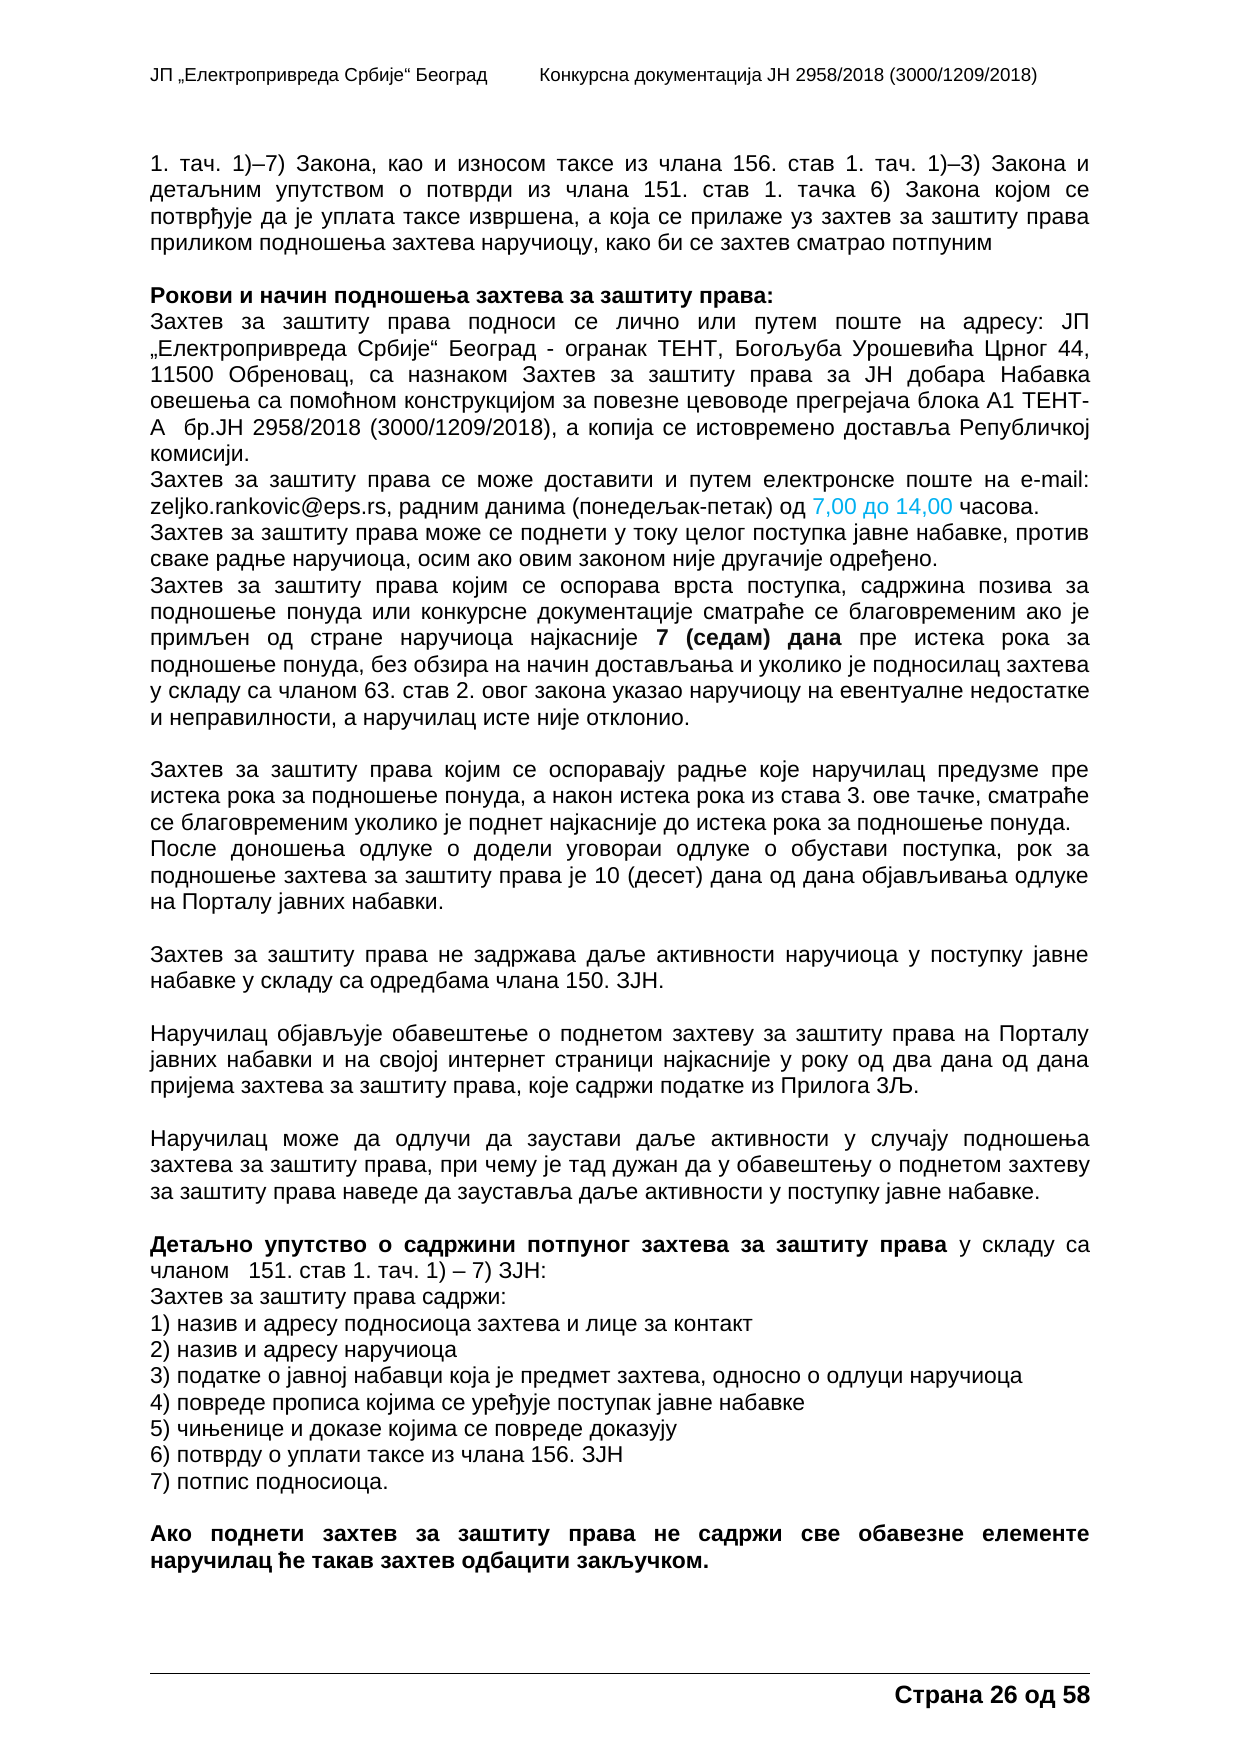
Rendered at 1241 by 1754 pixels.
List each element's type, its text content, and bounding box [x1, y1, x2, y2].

text Захтев за заштиту права којим се оспоравају радње које наручилац предузме пре истека рока за подношење понуда, а након истека рока из става 3. ове тачке, сматраће се благовременим уколико је поднет најкасније до истека рока за подношење понуда. [150, 756, 1090, 835]
text После доношења одлуке о додели уговораи одлуке о обустави поступка, рок за подношење захтева за заштиту права је 10 (десет) дана од дана објављивања одлуке на Порталу јавних набавки. [150, 835, 1090, 914]
text Наручилац може да одлучи да заустави даље активности у случају подношења захтева за заштиту права, при чему је тад дужан да у обавештењу о поднетом захтеву за заштиту права наведе да зауставља даље активности у поступку јавне набавке. [150, 1125, 1090, 1204]
text Захтев за заштиту права садржи: [150, 1283, 1090, 1309]
text Захтев за заштиту права се може доставити и путем електронске поште на e-mail: zeljko.rankovic@eps.rs, радним данима (понедељак-петак) од 7,00 до 14,00 часова. [150, 466, 1090, 519]
text Захтев за заштиту права може се поднети у току целог поступка јавне набавке, против сваке радње наручиоца, осим ако овим законом није другачије одређено. [150, 519, 1090, 572]
text Захтев за заштиту права не задржава даље активности наручиоца у поступку јавне набавке у складу са одредбама члана 150. ЗЈН. [150, 941, 1090, 993]
text Захтев за заштиту права подноси се лично или путем поште на адресу: ЈП „Електропривреда Србије“ Београд - огранак ТЕНТ, Бoгoљубa Урoшeвићa Црнoг 44, 11500 Oбрeнoвaц, са назнаком Захтев за заштиту права за ЈН добара Набавка овешења са помоћном конструкцијом за повезне цевоводе прегрејача блока А1 ТЕНТ-А бр.ЈН 2958/2018 (3000/1209/2018), а копија се истовремено доставља Републичкој комисији. [150, 308, 1090, 466]
text Детаљно упутство о садржини потпуног захтева за заштиту права у складу са чланом 151. став 1. тач. 1) – 7) ЗЈН: [150, 1231, 1090, 1283]
text 2) назив и адресу наручиоца [150, 1336, 1090, 1362]
text Рокови и начин подношења захтева за заштиту права: [150, 282, 1090, 308]
text 4) повреде прописа којима се уређује поступак јавне набавке [150, 1389, 1090, 1415]
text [150, 150, 1090, 255]
text 5) чињенице и доказе којима се повреде доказују [150, 1415, 1090, 1441]
text 1) назив и адресу подносиоца захтева и лице за контакт [150, 1309, 1090, 1336]
text Ако поднети захтев за заштиту права не садржи све обавезне елементе наручилац ће такав захтев одбацити закључком. [150, 1520, 1090, 1573]
text 6) потврду о уплати таксе из члана 156. ЗЈН [150, 1441, 1090, 1468]
text Захтев за заштиту права којим се оспорава врста поступка, садржина позива за подношење понуда или конкурсне документације сматраће се благовременим ако је примљен од стране наручиоца најкасније 7 (седам) дана пре истека рока за подношење понуда, без обзира на начин достављања и уколико је подносилац захтева у складу са чланом 63. став 2. овог закона указао наручиоцу на евентуалне недостатке и неправилности, а наручилац исте није отклонио. [150, 572, 1090, 730]
text Наручилац објављује обавештење о поднетом захтеву за заштиту права на Порталу јавних набавки и на својој интернет страници најкасније у року од два дана од дана пријема захтева за заштиту права, које садржи податке из Прилога 3Љ. [150, 1020, 1090, 1099]
text 3) податке о јавној набавци која је предмет захтева, односно о одлуци наручиоца [150, 1362, 1090, 1389]
text 7) потпис подносиоца. [150, 1468, 1090, 1494]
